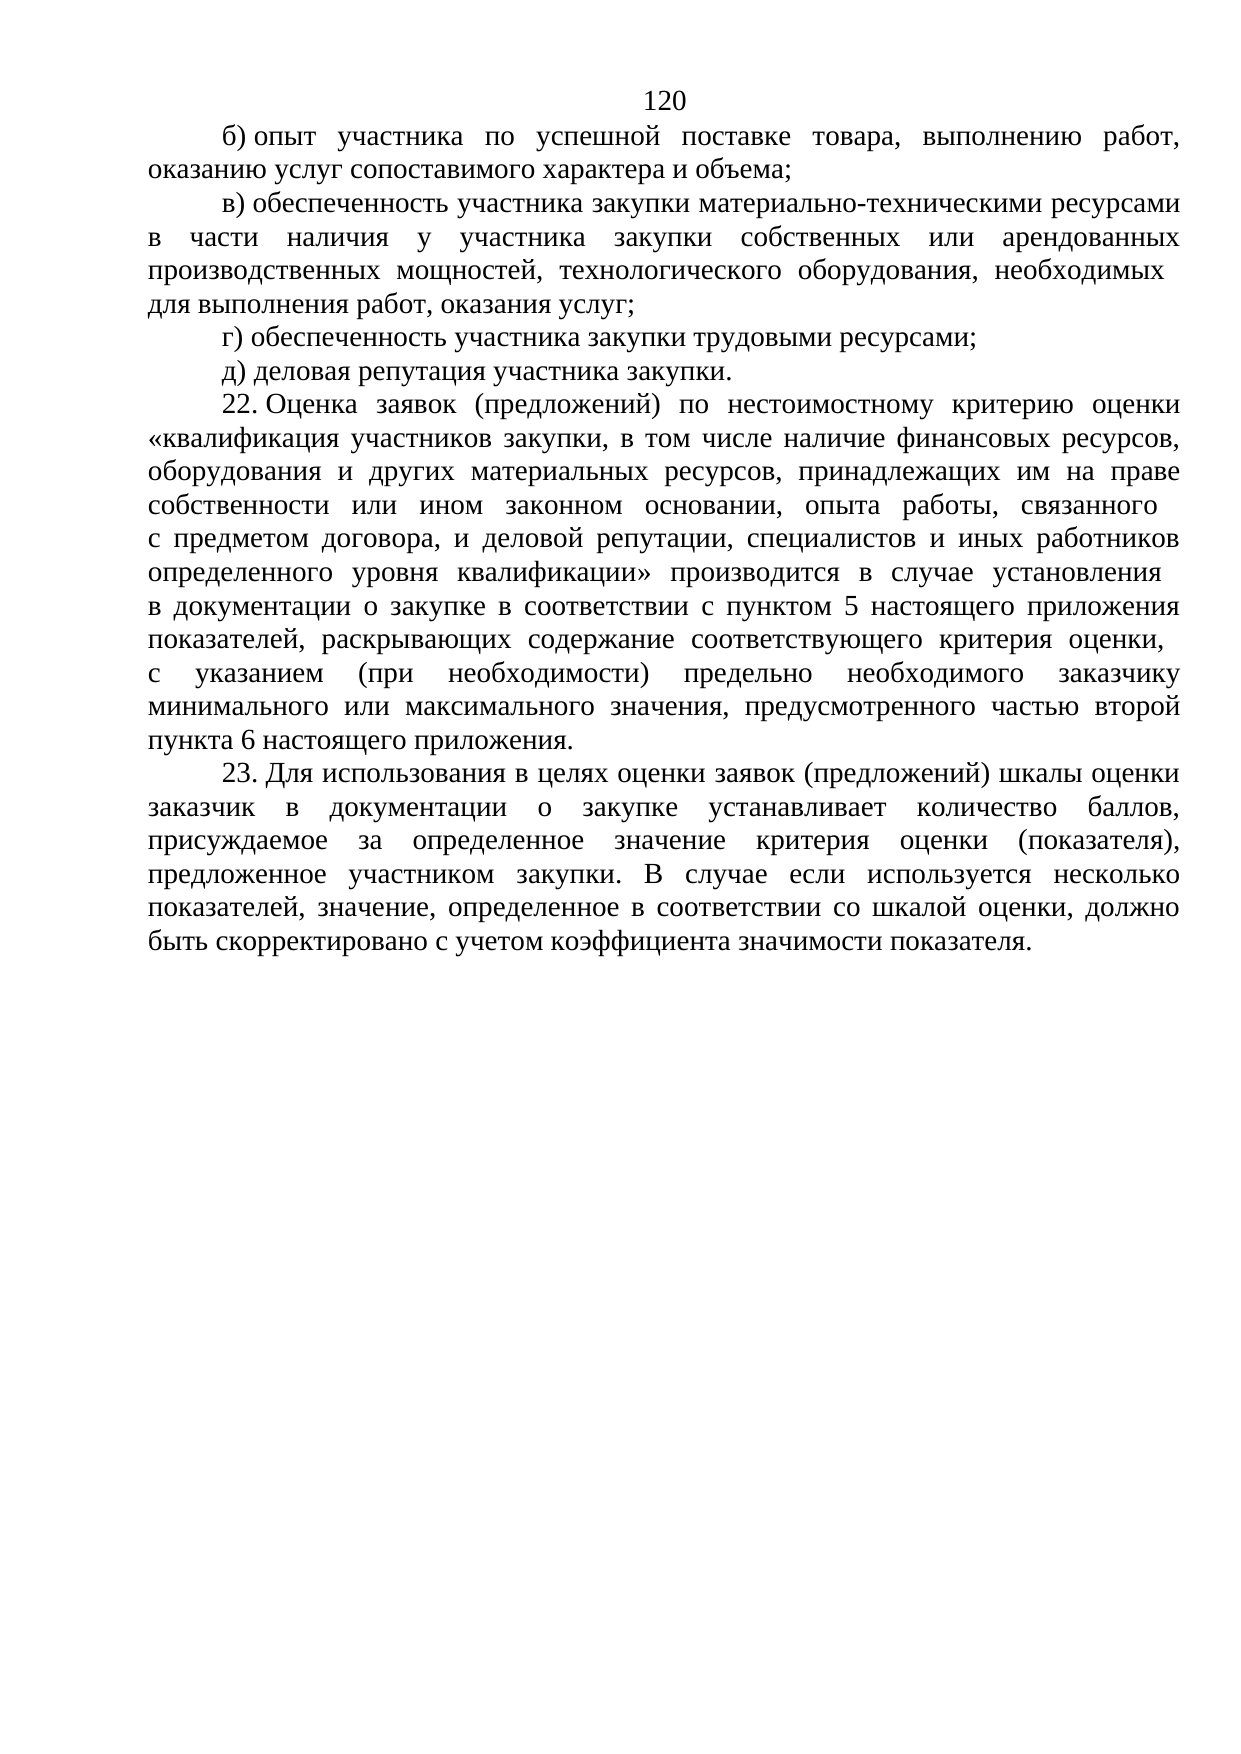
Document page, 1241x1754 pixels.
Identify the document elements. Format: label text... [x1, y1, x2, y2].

text 23. Для использования в целях оценки заявок (предложений) шкалы оценки заказчик в документации о закупке устанавливает количество баллов, присуждаемое за определенное значение критерия оценки (показателя), предложенное участником закупки. В случае если используется несколько показателей, значение, определенное в соответствии со шкалой оценки, должно быть скорректировано с учетом коэффициента значимости показателя. [148, 755, 1181, 957]
text в) обеспеченность участника закупки материально-техническими ресурсами в части наличия у участника закупки собственных или арендованных производственных мощностей, технологического оборудования, необходимых для выполнения работ, оказания услуг; [148, 185, 1181, 319]
text б) опыт участника по успешной поставке товара, выполнению работ, оказанию услуг сопоставимого характера и объема; [148, 118, 1181, 185]
text г) обеспеченность участника закупки трудовыми ресурсами; [148, 319, 1181, 353]
text 22. Оценка заявок (предложений) по нестоимостному критерию оценки «квалификация участников закупки, в том числе наличие финансовых ресурсов, оборудования и других материальных ресурсов, принадлежащих им на праве собственности или ином законном основании, опыта работы, связанного с предметом договора, и деловой репутации, специалистов и иных работников определенного уровня квалификации» производится в случае установления в документации о закупке в соответствии с пунктом 5 настоящего приложения показателей, раскрывающих содержание соответствующего критерия оценки, с указанием (при необходимости) предельно необходимого заказчику минимального или максимального значения, предусмотренного частью второй пункта 6 настоящего приложения. [148, 386, 1181, 755]
text д) деловая репутация участника закупки. [148, 353, 1181, 386]
